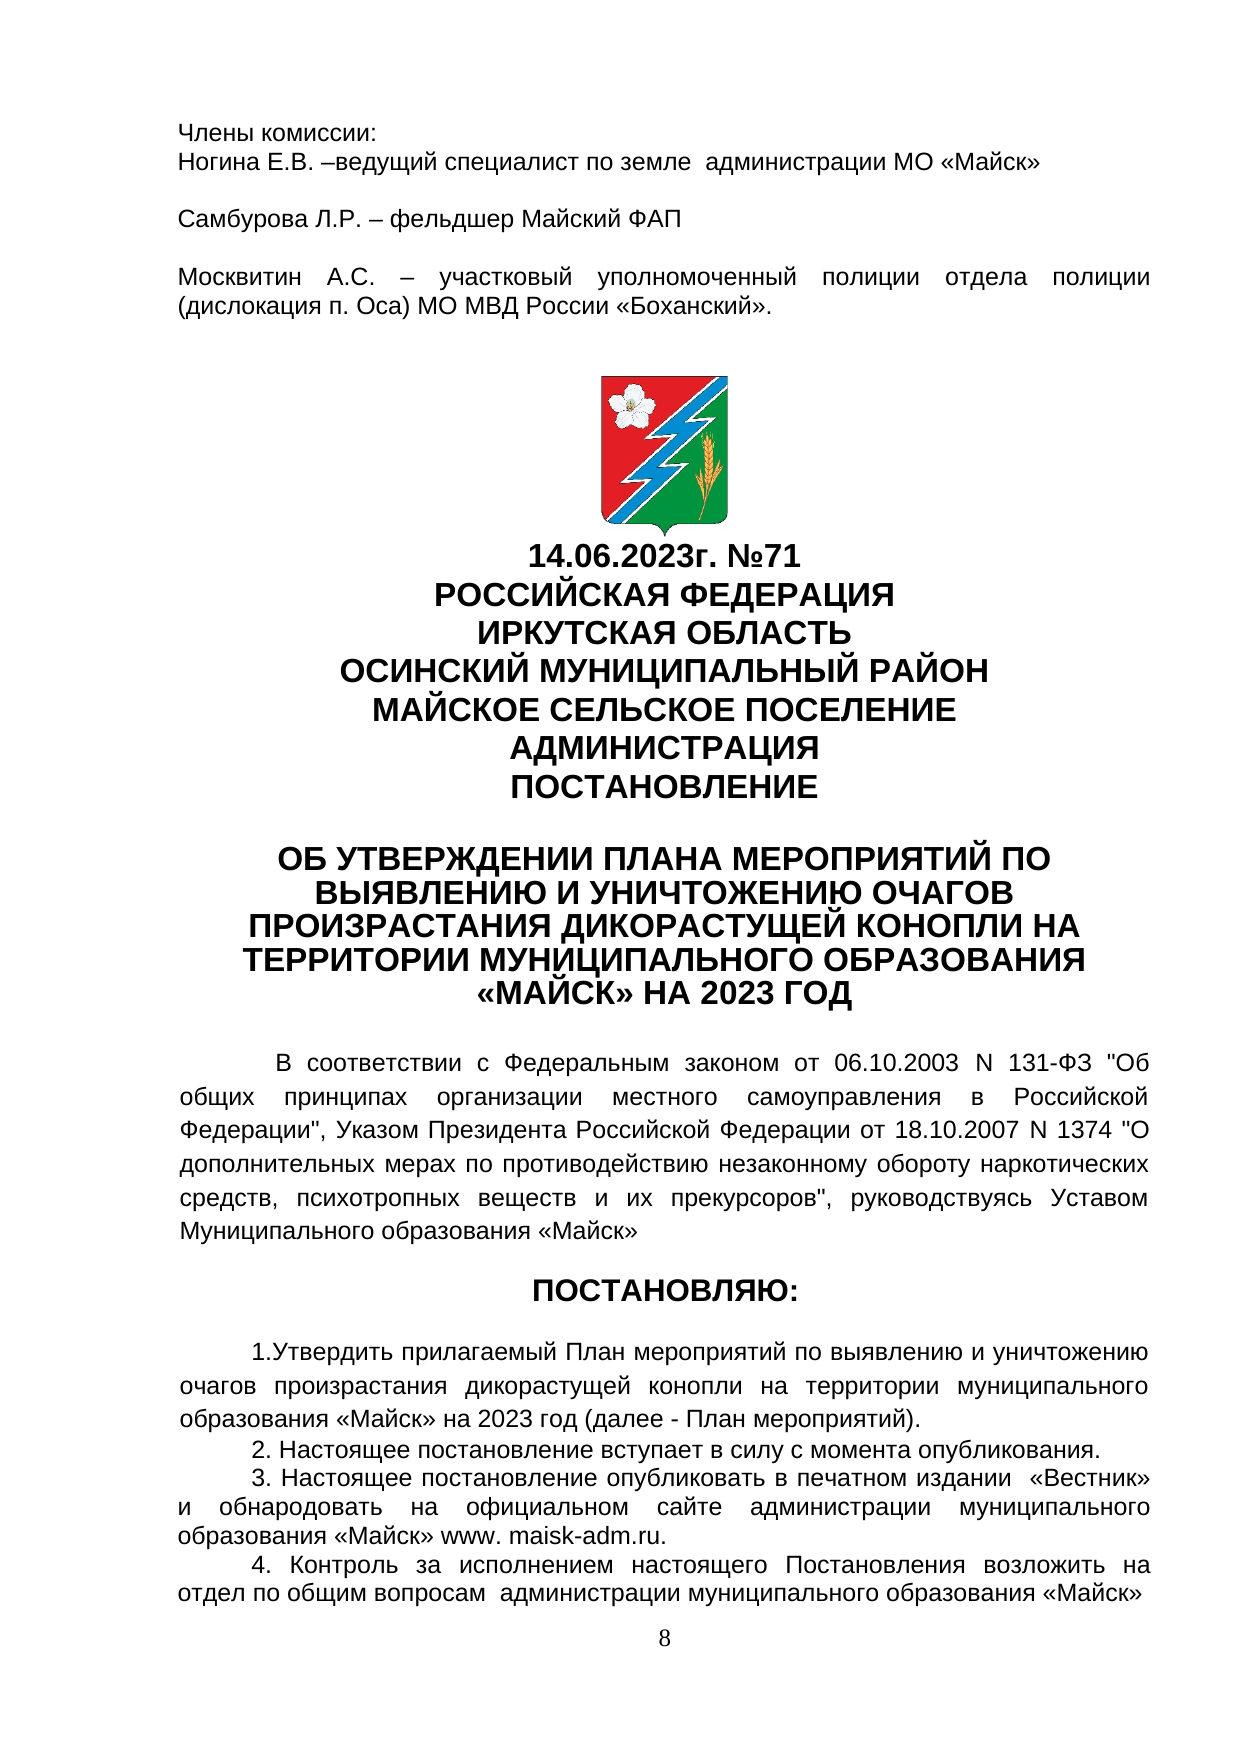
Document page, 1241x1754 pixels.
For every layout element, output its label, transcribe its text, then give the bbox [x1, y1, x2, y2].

text ОСИНСКИЙ МУНИЦИПАЛЬНЫЙ РАЙОН [177, 652, 1152, 690]
text Самбурова Л.Р. – фельдшер Майский ФАП [177, 204, 1152, 233]
text Москвитин А.С. – участковый уполномоченный полиции отдела полиции (дислокация п. Оса) МО МВД России «Боханский». [177, 262, 1152, 319]
text 14.06.2023г. №71 [177, 536, 1152, 575]
text АДМИНИСТРАЦИЯ [177, 728, 1152, 767]
text Члены комиссии: [177, 118, 1152, 147]
picture [601, 376, 728, 537]
text МАЙСКОЕ СЕЛЬСКОЕ ПОСЕЛЕНИЕ [177, 690, 1152, 728]
text 4. Контроль за исполнением настоящего Постановления возложить на отдел по общим вопросам администрации муниципального образования «Майск» [177, 1549, 1152, 1607]
text В соответствии с Федеральным законом от 06.10.2003 N 131-ФЗ "Об общих принципах организации местного самоуправления в Российской Федерации", Указом Президента Российской Федерации от 18.10.2007 N 1374 "О дополнительных мерах по противодействию незаконному обороту наркотических средств, психотропных веществ и их прекурсоров", руководствуясь Уставом Муниципального образования «Майск» [179, 1045, 1149, 1246]
text ПОСТАНОВЛЯЮ: [179, 1280, 1152, 1307]
text Ногина Е.В. –ведущий специалист по земле администрации МО «Майск» [177, 147, 1152, 176]
text ОБ УТВЕРЖДЕНИИ ПЛАНА МЕРОПРИЯТИЙ ПО ВЫЯВЛЕНИЮ И УНИЧТОЖЕНИЮ ОЧАГОВ ПРОИЗРАСТАНИЯ ДИКОРАСТУЩЕЙ КОНОПЛИ НА ТЕРРИТОРИИ МУНИЦИПАЛЬНОГО ОБРАЗОВАНИЯ «МАЙСК» НА 2023 ГОД [177, 844, 1152, 1011]
text ИРКУТСКАЯ ОБЛАСТЬ [177, 613, 1152, 652]
text 1.Утвердить прилагаемый План мероприятий по выявлению и уничтожению очагов произрастания дикорастущей конопли на территории муниципального образования «Майск» на 2023 год (далее - План мероприятий). [179, 1334, 1149, 1434]
text РОССИЙСКАЯ ФЕДЕРАЦИЯ [177, 575, 1152, 613]
text ПОСТАНОВЛЕНИЕ [177, 767, 1152, 805]
text 3. Настоящее постановление опубликовать в печатном издании «Вестник» и обнародовать на официальном сайте администрации муниципального образования «Майск» www. maisk-adm.ru. [177, 1463, 1152, 1549]
text 2. Настоящее постановление вступает в силу с момента опубликования. [177, 1434, 1152, 1463]
